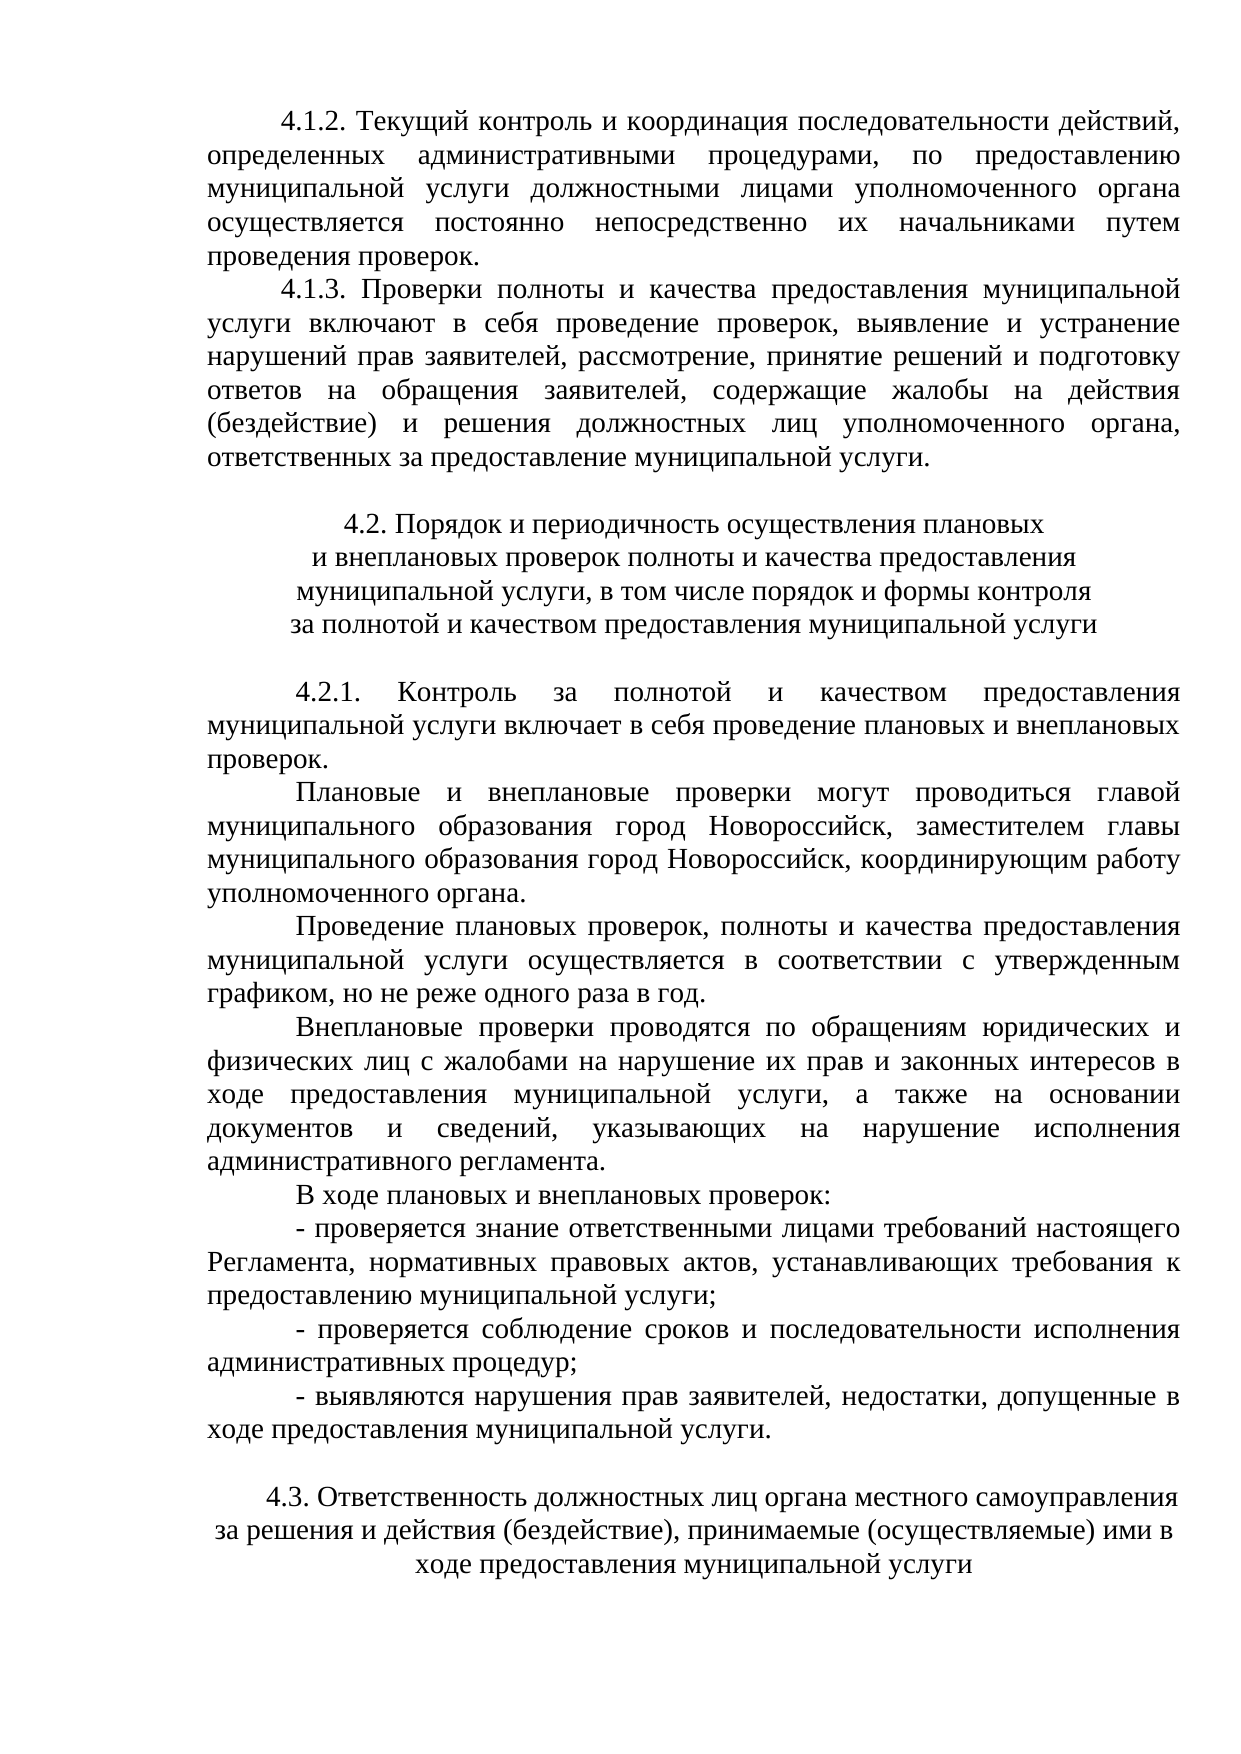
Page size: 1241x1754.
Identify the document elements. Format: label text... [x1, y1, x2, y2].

title и внеплановых проверок полноты и качества предоставления [207, 539, 1181, 573]
text - проверяется знание ответственными лицами требований настоящего Регламента, нормативных правовых актов, устанавливающих требования к предоставлению муниципальной услуги; [207, 1210, 1181, 1311]
title за полнотой и качеством предоставления муниципальной услуги [207, 607, 1181, 640]
text Внеплановые проверки проводятся по обращениям юридических и физических лиц с жалобами на нарушение их прав и законных интересов в ходе предоставления муниципальной услуги, а также на основании документов и сведений, указывающих на нарушение исполнения административного регламента. [207, 1009, 1181, 1177]
text В ходе плановых и внеплановых проверок: [207, 1177, 1181, 1210]
text 4.1.2. Текущий контроль и координация последовательности действий, определенных административными процедурами, по предоставлению муниципальной услуги должностными лицами уполномоченного органа осуществляется постоянно непосредственно их начальниками путем проведения проверок. [207, 103, 1181, 271]
text 4.3. Ответственность должностных лиц органа местного самоуправления за решения и действия (бездействие), принимаемые (осуществляемые) ими в ходе предоставления муниципальной услуги [207, 1479, 1181, 1579]
title 4.2. Порядок и периодичность осуществления плановых [207, 506, 1181, 539]
text - проверяется соблюдение сроков и последовательности исполнения административных процедур; [207, 1311, 1181, 1378]
text 4.2.1. Контроль за полнотой и качеством предоставления муниципальной услуги включает в себя проведение плановых и внеплановых проверок. [207, 674, 1181, 774]
text - выявляются нарушения прав заявителей, недостатки, допущенные в ходе предоставления муниципальной услуги. [207, 1378, 1181, 1445]
text Проведение плановых проверок, полноты и качества предоставления муниципальной услуги осуществляется в соответствии с утвержденным графиком, но не реже одного раза в год. [207, 908, 1181, 1009]
text 4.1.3. Проверки полноты и качества предоставления муниципальной услуги включают в себя проведение проверок, выявление и устранение нарушений прав заявителей, рассмотрение, принятие решений и подготовку ответов на обращения заявителей, содержащие жалобы на действия (бездействие) и решения должностных лиц уполномоченного органа, ответственных за предоставление муниципальной услуги. [207, 271, 1181, 472]
text Плановые и внеплановые проверки могут проводиться главой муниципального образования город Новороссийск, заместителем главы муниципального образования город Новороссийск, координирующим работу уполномоченного органа. [207, 774, 1181, 908]
title муниципальной услуги, в том числе порядок и формы контроля [207, 573, 1181, 607]
